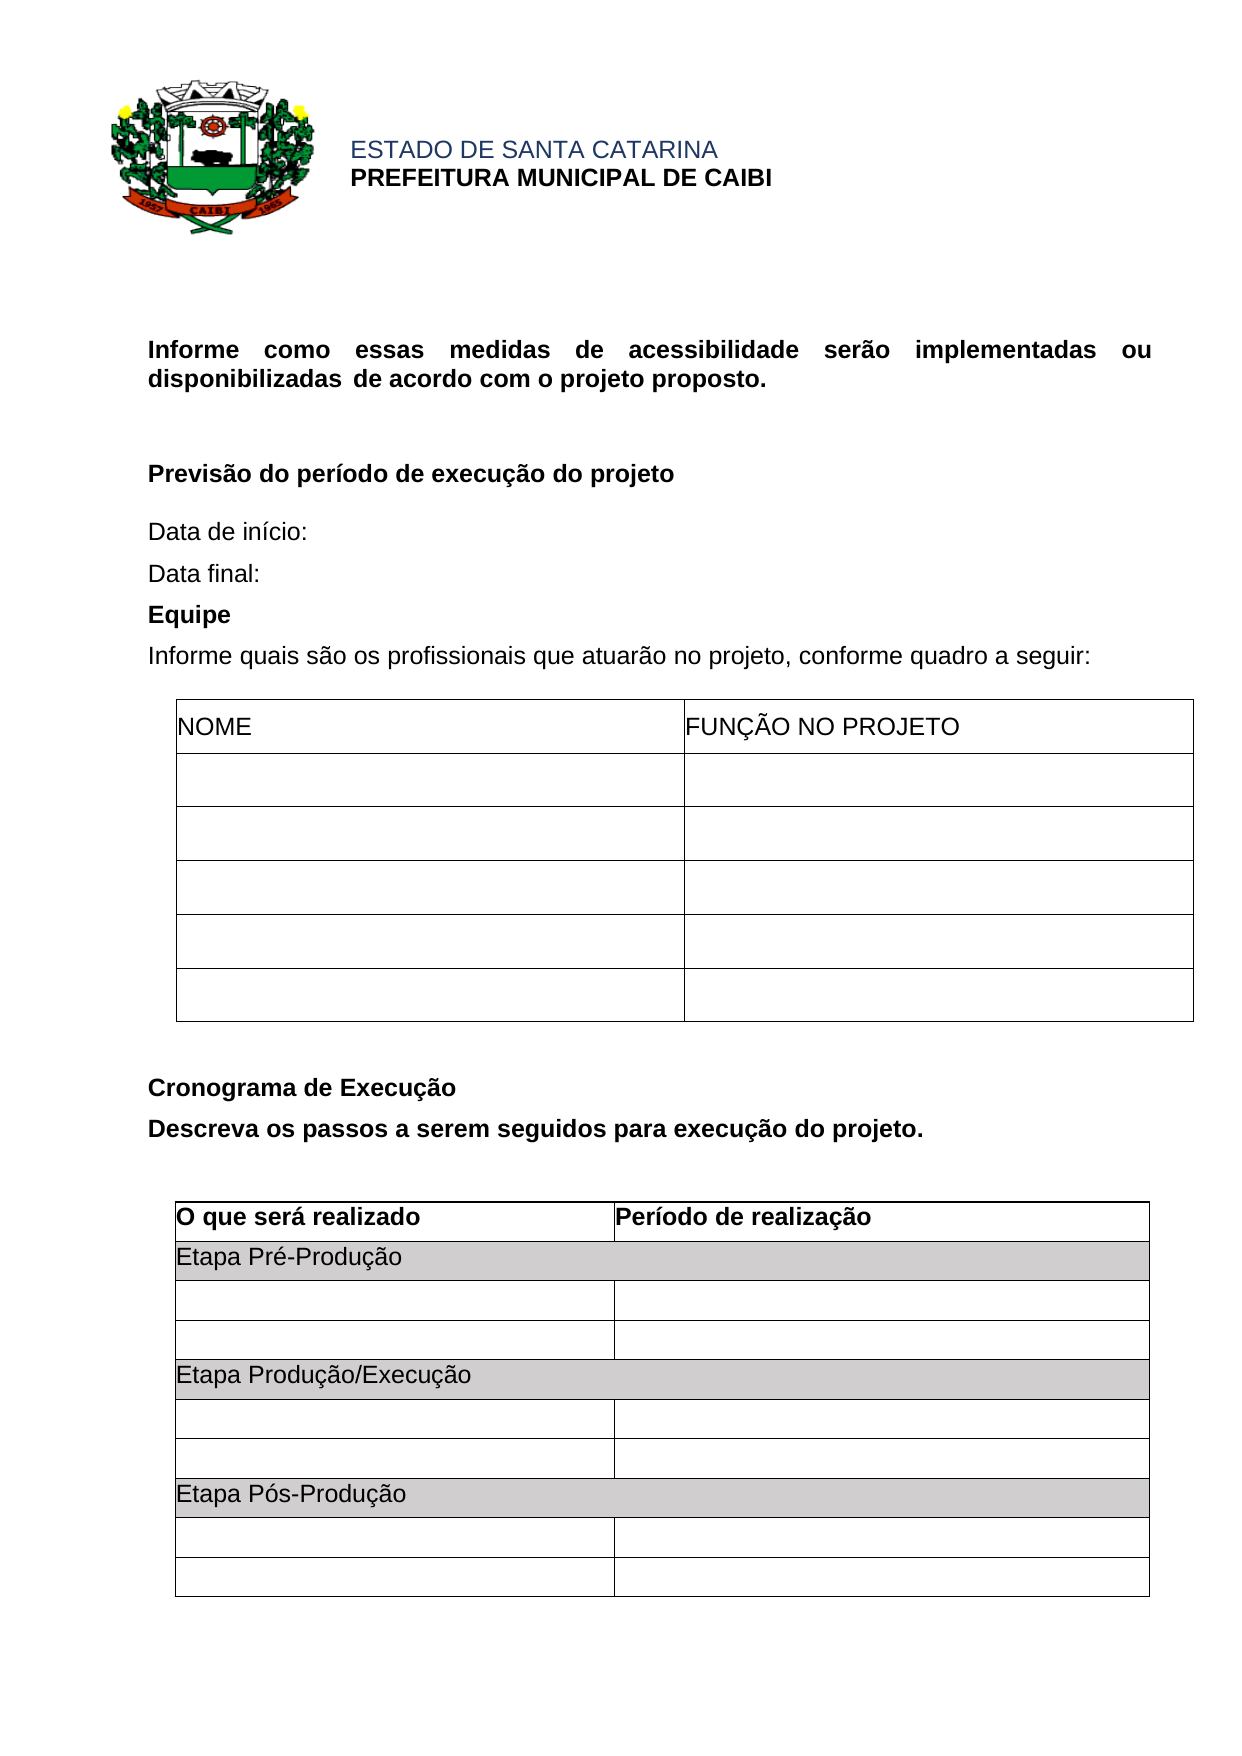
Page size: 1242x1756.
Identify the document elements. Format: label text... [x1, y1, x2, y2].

table_cell [685, 807, 1193, 860]
table_cell [177, 969, 684, 1021]
table_cell [615, 1321, 1149, 1359]
table_cell [685, 915, 1193, 967]
table_cell Etapa Pós-Produção [176, 1479, 1149, 1517]
table_cell [177, 915, 684, 967]
table_header FUNÇÃO NO PROJETO [685, 700, 1193, 753]
table_cell [615, 1281, 1149, 1320]
text Previsão do período de execução do projeto [148, 459, 1152, 488]
picture [110, 78, 317, 237]
table_header O que será realizado [176, 1203, 614, 1241]
table_cell [176, 1518, 614, 1557]
table_cell [685, 754, 1193, 806]
table_header Período de realização [615, 1203, 1149, 1241]
table_cell [615, 1400, 1149, 1438]
subtitle Equipe [148, 600, 1152, 629]
table_cell [177, 861, 684, 913]
table_cell [177, 754, 684, 806]
table_header NOME [177, 700, 684, 753]
table_cell Etapa Pré-Produção [176, 1242, 1149, 1280]
table_cell [177, 807, 684, 860]
table_cell [176, 1321, 614, 1359]
text Data final: [148, 559, 1152, 587]
text Informe quais são os profissionais que atuarão no projeto, conforme quadro a seguir: [148, 641, 1152, 670]
table_cell Etapa Produção/Execução [176, 1360, 1149, 1399]
subtitle Informe como essas medidas de acessibilidade serão implementadas ou disponibilizadas de acordo com o projeto proposto. [148, 335, 1152, 393]
subtitle Cronograma de Execução [148, 1073, 1152, 1102]
table_cell [685, 969, 1193, 1021]
table_cell [176, 1439, 614, 1478]
table_cell [615, 1518, 1149, 1557]
table_cell [176, 1558, 614, 1596]
table_cell [685, 861, 1193, 913]
table_cell [176, 1281, 614, 1320]
text Data de início: [148, 517, 1152, 546]
text Descreva os passos a serem seguidos para execução do projeto. [148, 1114, 1152, 1143]
table_cell [176, 1400, 614, 1438]
table_cell [615, 1439, 1149, 1478]
table_cell [615, 1558, 1149, 1596]
